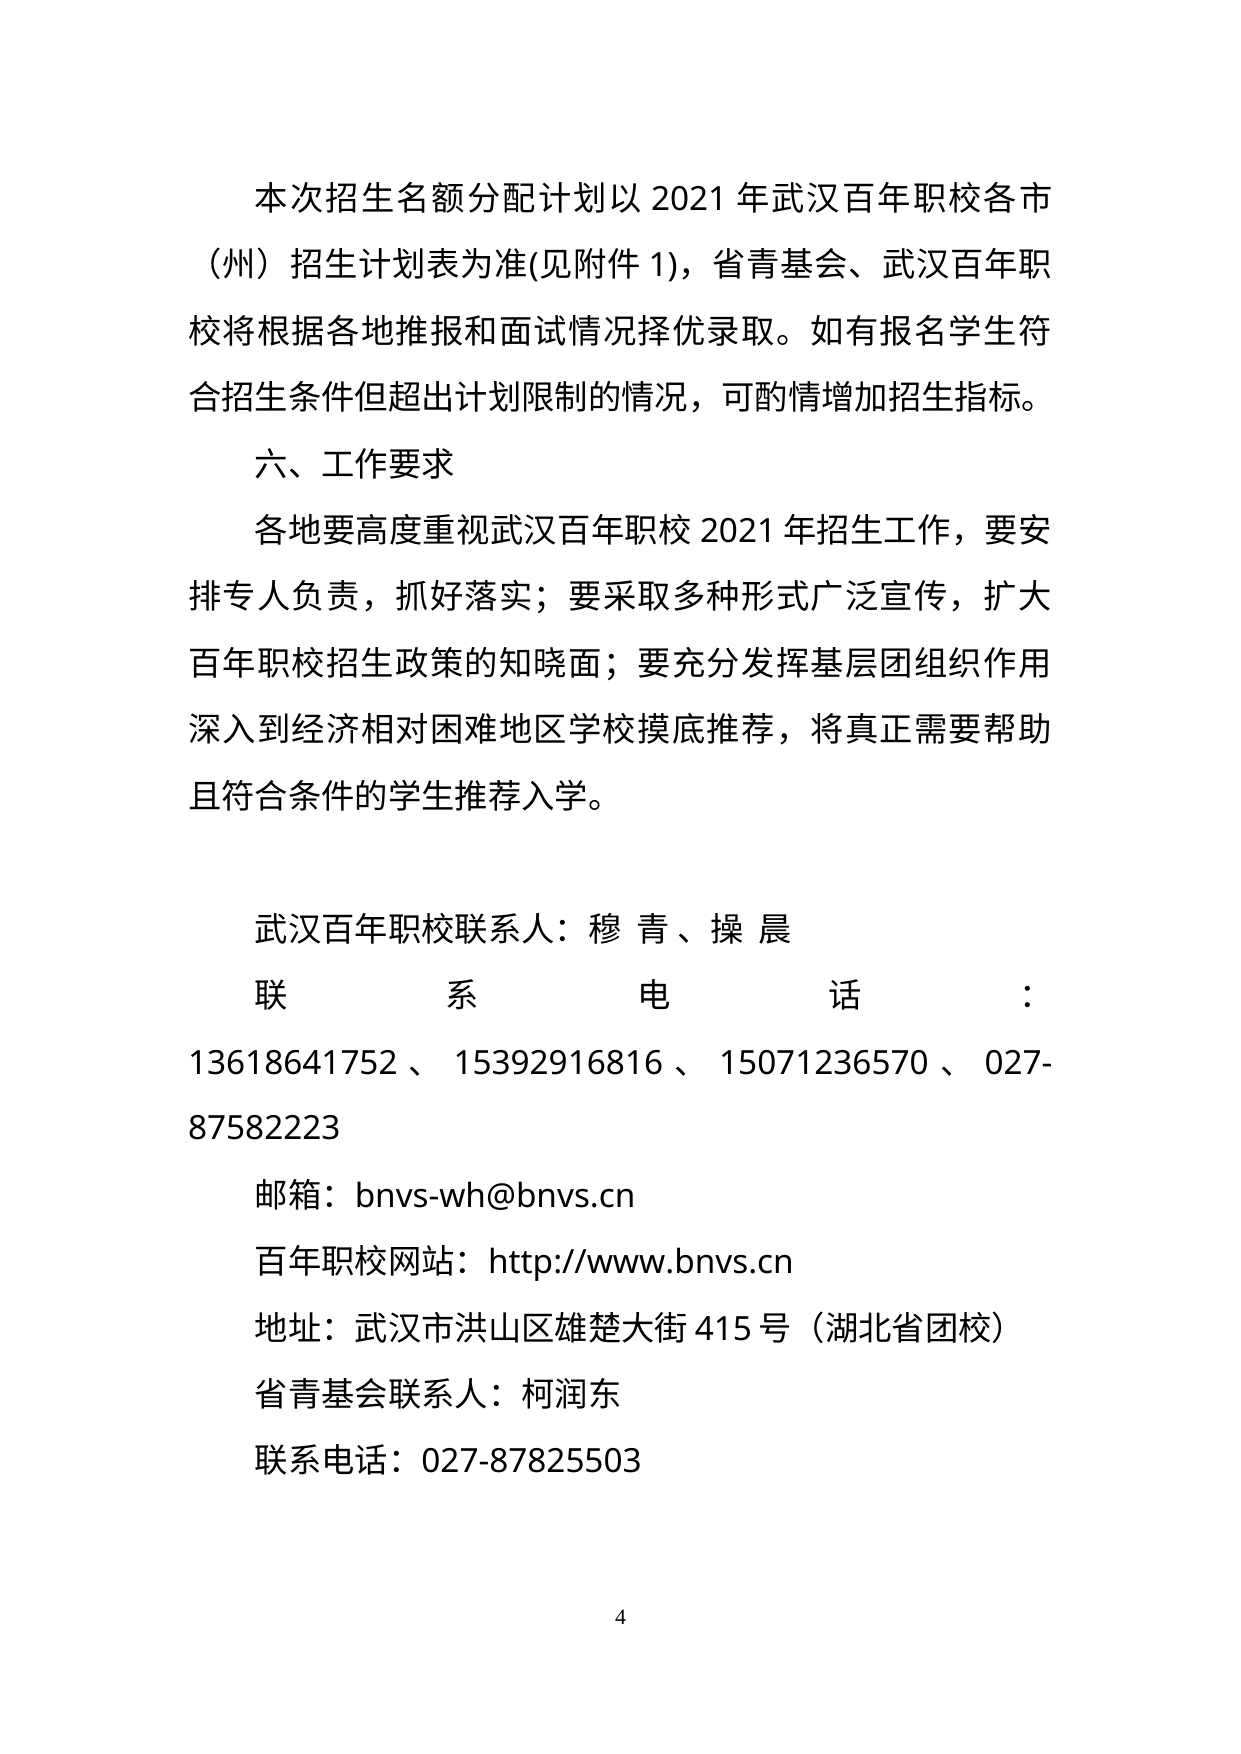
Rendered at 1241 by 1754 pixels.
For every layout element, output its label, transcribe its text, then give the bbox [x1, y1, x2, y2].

text 武汉百年职校联系人：穆 青 、操 晨 [188, 893, 1052, 960]
text 地址：武汉市洪山区雄楚大街415号（湖北省团校） [188, 1292, 1052, 1359]
text 邮箱：bnvs-wh@bnvs.cn [188, 1159, 1052, 1226]
text 百年职校网站：http://www.bnvs.cn [188, 1226, 1052, 1292]
text 联系电话：027-87825503 [188, 1425, 1052, 1492]
text 六、工作要求 [188, 428, 1052, 495]
text 联系电话：13618641752、15392916816、15071236570、027-87582223 [188, 960, 1052, 1159]
text 本次招生名额分配计划以2021年武汉百年职校各市（州）招生计划表为准(见附件1)，省青基会、武汉百年职校将根据各地推报和面试情况择优录取。如有报名学生符合招生条件但超出计划限制的情况，可酌情增加招生指标。 [188, 162, 1052, 428]
text 各地要高度重视武汉百年职校2021年招生工作，要安排专人负责，抓好落实；要采取多种形式广泛宣传，扩大百年职校招生政策的知晓面；要充分发挥基层团组织作用，深入到经济相对困难地区学校摸底推荐，将真正需要帮助且符合条件的学生推荐入学。 [188, 495, 1052, 827]
text 省青基会联系人：柯润东 [188, 1359, 1052, 1425]
